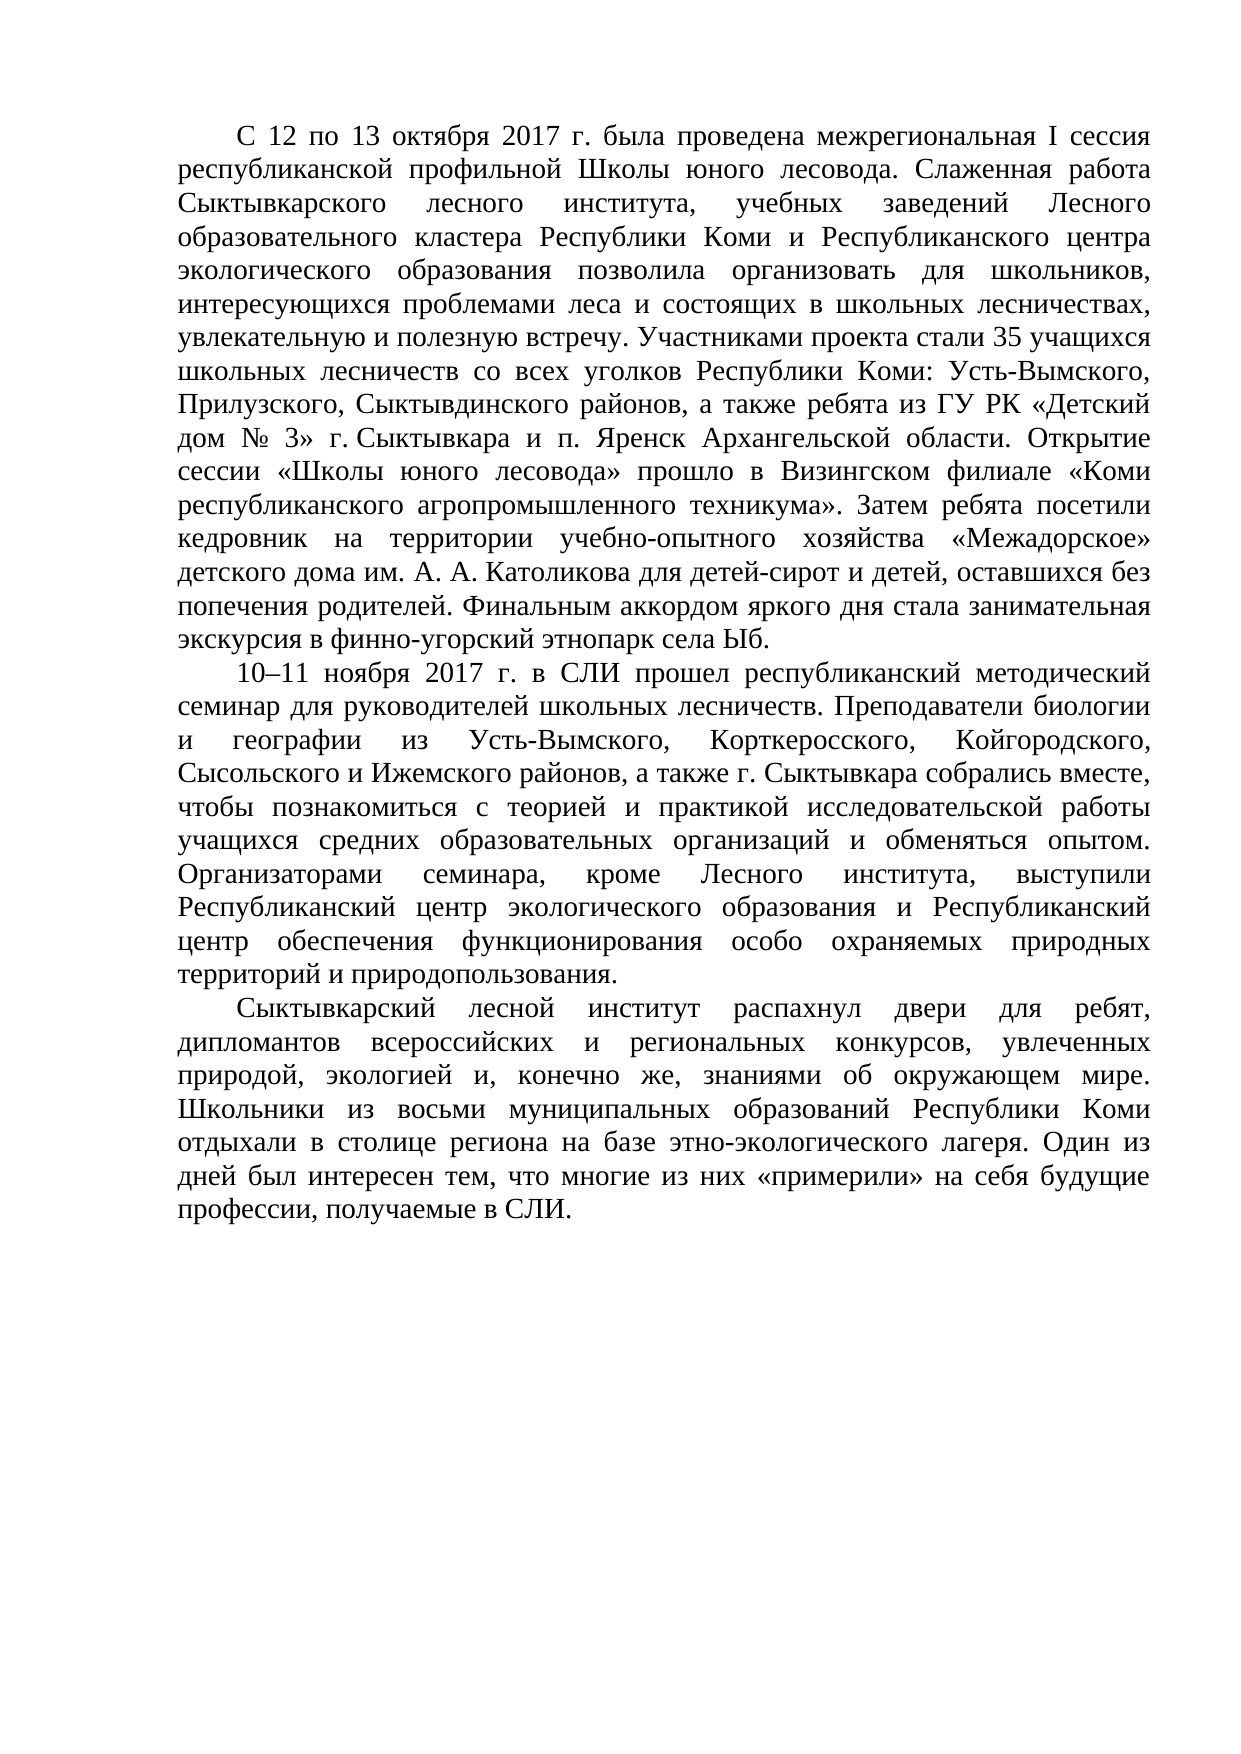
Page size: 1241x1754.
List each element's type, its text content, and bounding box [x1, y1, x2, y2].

text 10–11 ноября 2017 г. в СЛИ прошел республиканский методический семинар для руководителей школьных лесничеств. Преподаватели биологии и географии из Усть-Вымского, Корткеросского, Койгородского, Сысольского и Ижемского районов, а также г. Сыктывкара собрались вместе, чтобы познакомиться с теорией и практикой исследовательской работы учащихся средних образовательных организаций и обменяться опытом. Организаторами семинара, кроме Лесного института, выступили Республиканский центр экологического образования и Республиканский центр обеспечения функционирования особо охраняемых природных территорий и природопользования. [177, 655, 1152, 990]
text С 12 по 13 октября 2017 г. была проведена межрегиональная I сессия республиканской профильной Школы юного лесовода. Слаженная работа Сыктывкарского лесного института, учебных заведений Лесного образовательного кластера Республики Коми и Республиканского центра экологического образования позволила организовать для школьников, интересующихся проблемами леса и состоящих в школьных лесничествах, увлекательную и полезную встречу. Участниками проекта стали 35 учащихся школьных лесничеств со всех уголков Республики Коми: Усть-Вымского, Прилузского, Сыктывдинского районов, а также ребята из ГУ РК «Детский дом № 3» г. Сыктывкара и п. Яренск Архангельской области. Открытие сессии «Школы юного лесовода» прошло в Визингском филиале «Коми республиканского агропромышленного техникума». Затем ребята посетили кедровник на территории учебно-опытного хозяйства «Межадорское» детского дома им. А. А. Католикова для детей-сирот и детей, оставшихся без попечения родителей. Финальным аккордом яркого дня стала занимательная экскурсия в финно-угорский этнопарк села Ыб. [177, 118, 1152, 655]
text Сыктывкарский лесной институт распахнул двери для ребят, дипломантов всероссийских и региональных конкурсов, увлеченных природой, экологией и, конечно же, знаниями об окружающем мире. Школьники из восьми муниципальных образований Республики Коми отдыхали в столице региона на базе этно-экологического лагеря. Один из дней был интересен тем, что многие из них «примерили» на себя будущие профессии, получаемые в СЛИ. [177, 990, 1152, 1225]
